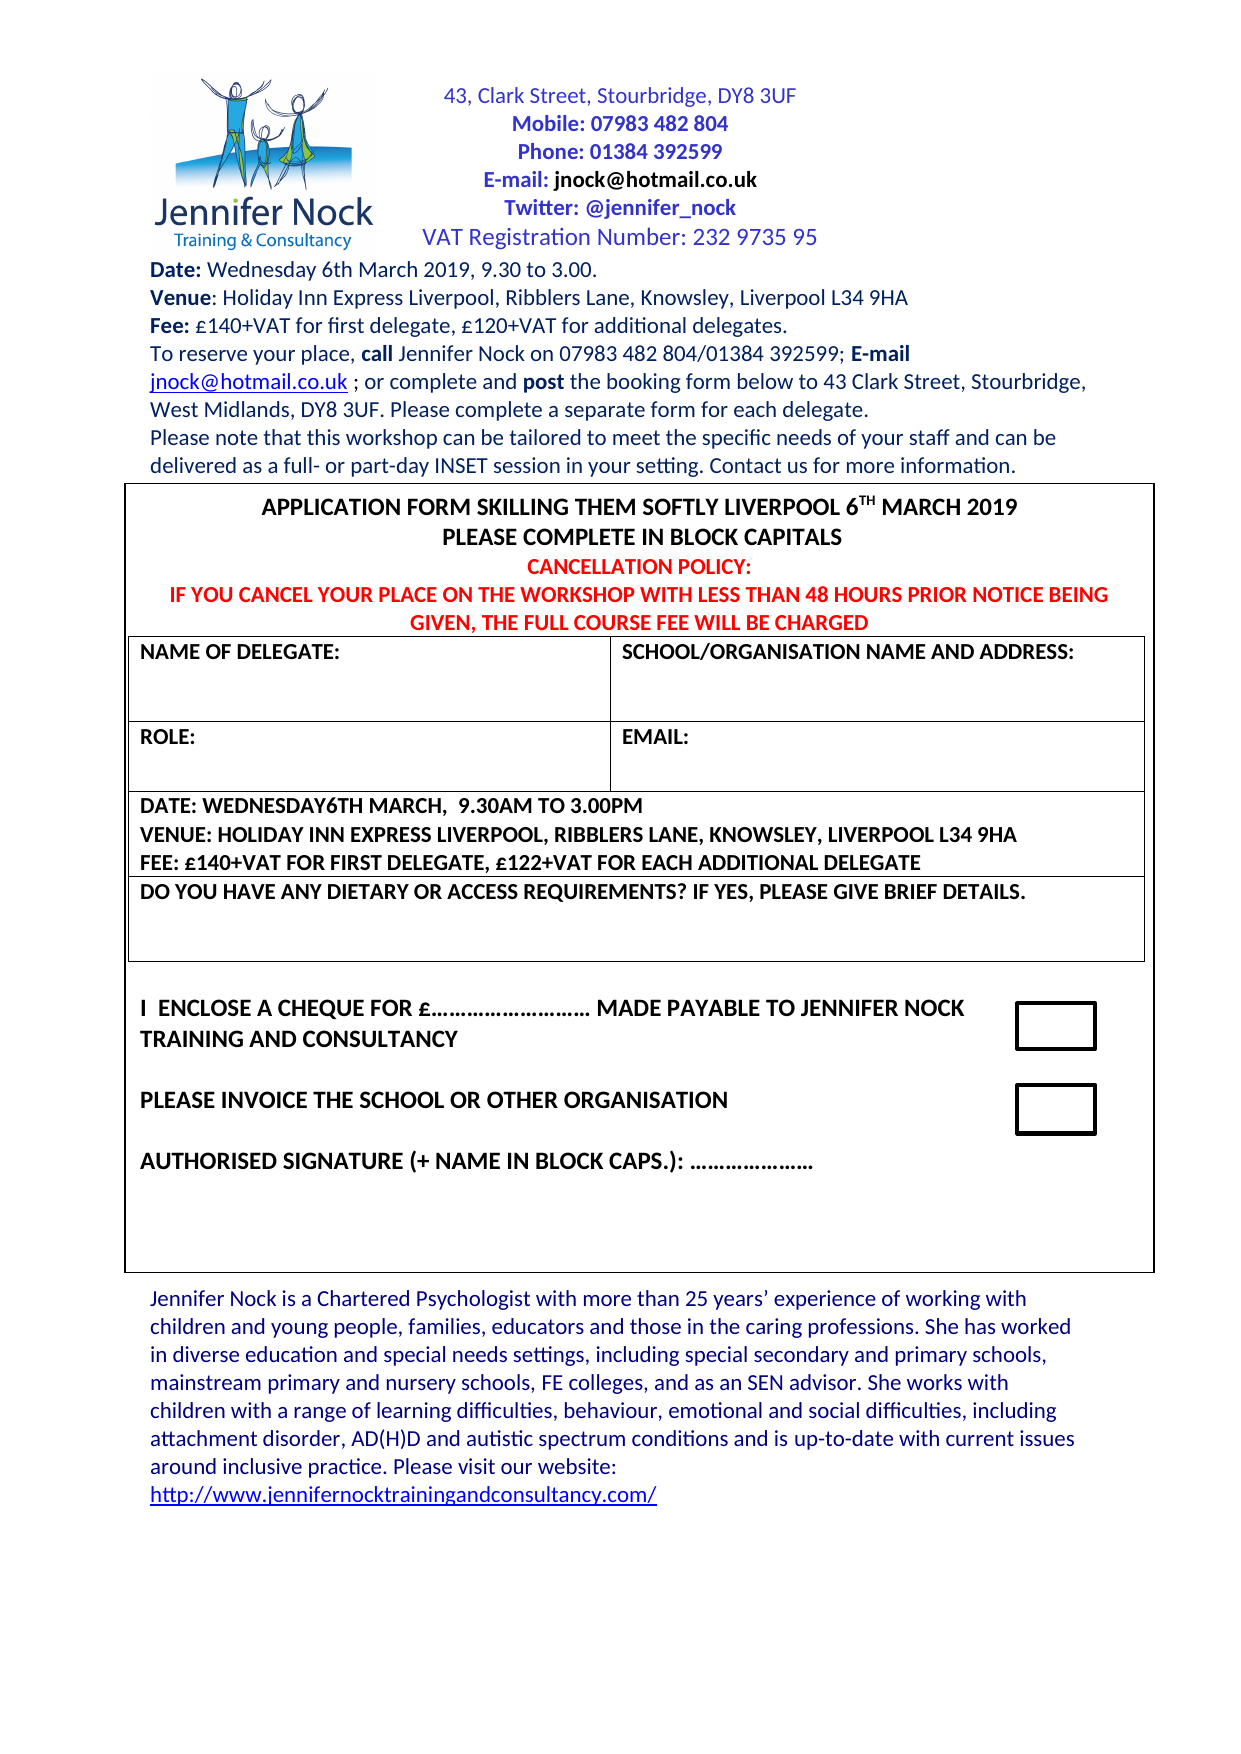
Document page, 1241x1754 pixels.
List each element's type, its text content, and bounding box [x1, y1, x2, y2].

text Venue: Holiday Inn Express Liverpool, Ribblers Lane, Knowsley, Liverpool L34 9HA [150, 283, 1090, 311]
text Please note that this workshop can be tailored to meet the specific needs of your staff and can be delivered as a full- or part-day INSET session in your setting. Contact us for more information. [150, 423, 1090, 479]
text Fee: £140+VAT for first delegate, £120+VAT for additional delegates. [150, 311, 1090, 339]
text Jennifer Nock is a Chartered Psychologist with more than 25 years’ experience of working with children and young people, families, educators and those in the caring professions. She has worked in diverse education and special needs settings, including special secondary and primary schools, mainstream primary and nursery schools, FE colleges, and as an SEN advisor. She works with children with a range of learning difficulties, behaviour, emotional and social difficulties, including attachment disorder, AD(H)D and autistic spectrum conditions and is up-to-date with current issues around inclusive practice. Please visit our website: http://www.jennifernocktrainingandconsultancy.com/ [150, 1284, 1090, 1508]
picture [150, 73, 377, 256]
text To reserve your place, call Jennifer Nock on 07983 482 804/01384 392599; E-mail jnock@hotmail.co.uk ; or complete and post the booking form below to 43 Clark Street, Stourbridge, West Midlands, DY8 3UF. Please complete a separate form for each delegate. [150, 339, 1090, 423]
text Date: Wednesday 6th March 2019, 9.30 to 3.00. [150, 255, 1090, 283]
